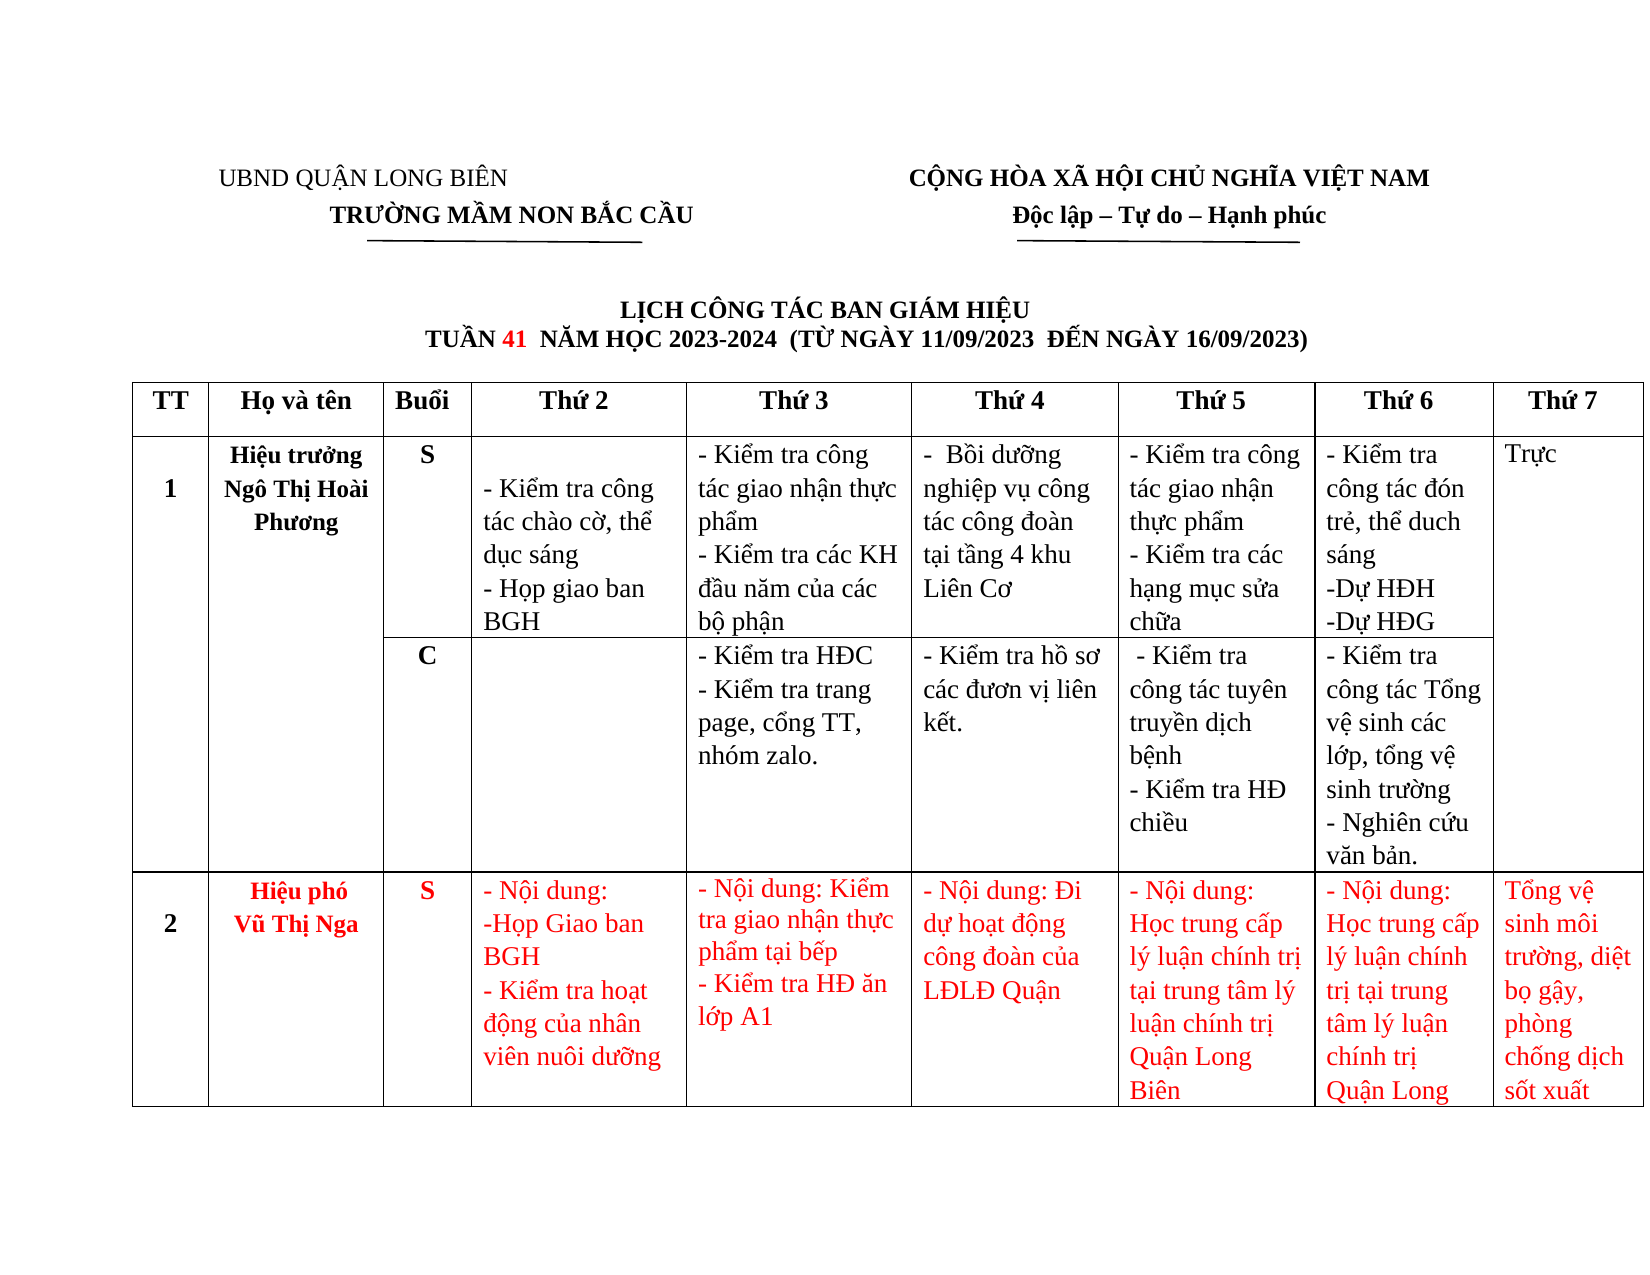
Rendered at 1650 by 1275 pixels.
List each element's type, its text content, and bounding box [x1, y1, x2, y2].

table_cell - Kiểm tra công tác đón trẻ, thể duch sáng -Dự HĐH -Dự HĐG [1316, 437, 1493, 637]
table_cell [472, 638, 686, 871]
table_cell Hiệu trưởng Ngô Thị Hoài Phương [209, 437, 383, 871]
table_cell Hiệu phó Vũ Thị Nga [209, 873, 383, 1106]
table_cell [1494, 873, 1643, 1106]
table_cell - Kiểm tra công tác giao nhận thực phẩm - Kiểm tra các KH đầu năm của các bộ phận [687, 437, 911, 637]
table_cell 1 [133, 437, 208, 871]
table_cell - Kiểm tra công tác tuyên truyền dịch bệnh - Kiểm tra HĐ chiều [1119, 638, 1314, 871]
table_cell - Kiểm tra công tác chào cờ, thể dục sáng - Họp giao ban BGH [472, 437, 686, 637]
table_header Thứ 5 [1119, 383, 1314, 436]
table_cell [912, 873, 1118, 1106]
table_cell S [384, 873, 471, 1106]
table_header Buổi [384, 383, 471, 436]
table_cell - Kiểm tra HĐC - Kiểm tra trang page, cổng TT, nhóm zalo. [687, 638, 911, 871]
list TUẦN 41 NĂM HỌC 2023-2024 (TỪ NGÀY 11/09/2023 ĐẾN NGÀY 16/09/2023) [225, 324, 1500, 382]
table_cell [1119, 873, 1314, 1106]
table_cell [687, 873, 911, 1106]
table_header Thứ 3 [687, 383, 911, 436]
table_cell S [384, 437, 471, 637]
table_cell - Kiểm tra công tác Tổng vệ sinh các lớp, tổng vệ sinh trường - Nghiên cứu văn bản. [1316, 638, 1493, 871]
table_cell - Kiểm tra hồ sơ các đươn vị liên kết. [912, 638, 1118, 871]
table_cell 2 [133, 873, 208, 1106]
table_header Họ và tên [209, 383, 383, 436]
table_cell - Kiểm tra công tác giao nhận thực phẩm - Kiểm tra các hạng mục sửa chữa [1119, 437, 1314, 637]
table_header Thứ 2 [472, 383, 686, 436]
text LỊCH CÔNG TÁC BAN GIÁM HIỆU [150, 296, 1500, 324]
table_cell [1316, 873, 1493, 1106]
table_cell C [384, 638, 471, 871]
table_header Thứ 6 [1316, 383, 1493, 436]
table_header CỘNG HÒA XÃ HỘI CHỦ NGHĨA VIỆT NAM Độc lập – Tự do – Hạnh phúc [816, 163, 1522, 237]
table_header UBND QUẬN LONG BIÊN TRƯỜNG MẦM NON BẮC CẦU [207, 163, 816, 237]
table_header TT [133, 383, 208, 436]
table_cell - Bồi dưỡng nghiệp vụ công tác công đoàn tại tầng 4 khu Liên Cơ [912, 437, 1118, 637]
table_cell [472, 873, 686, 1106]
table_cell Trực [1494, 437, 1643, 871]
table_header Thứ 7 [1494, 383, 1643, 436]
table_header Thứ 4 [912, 383, 1118, 436]
